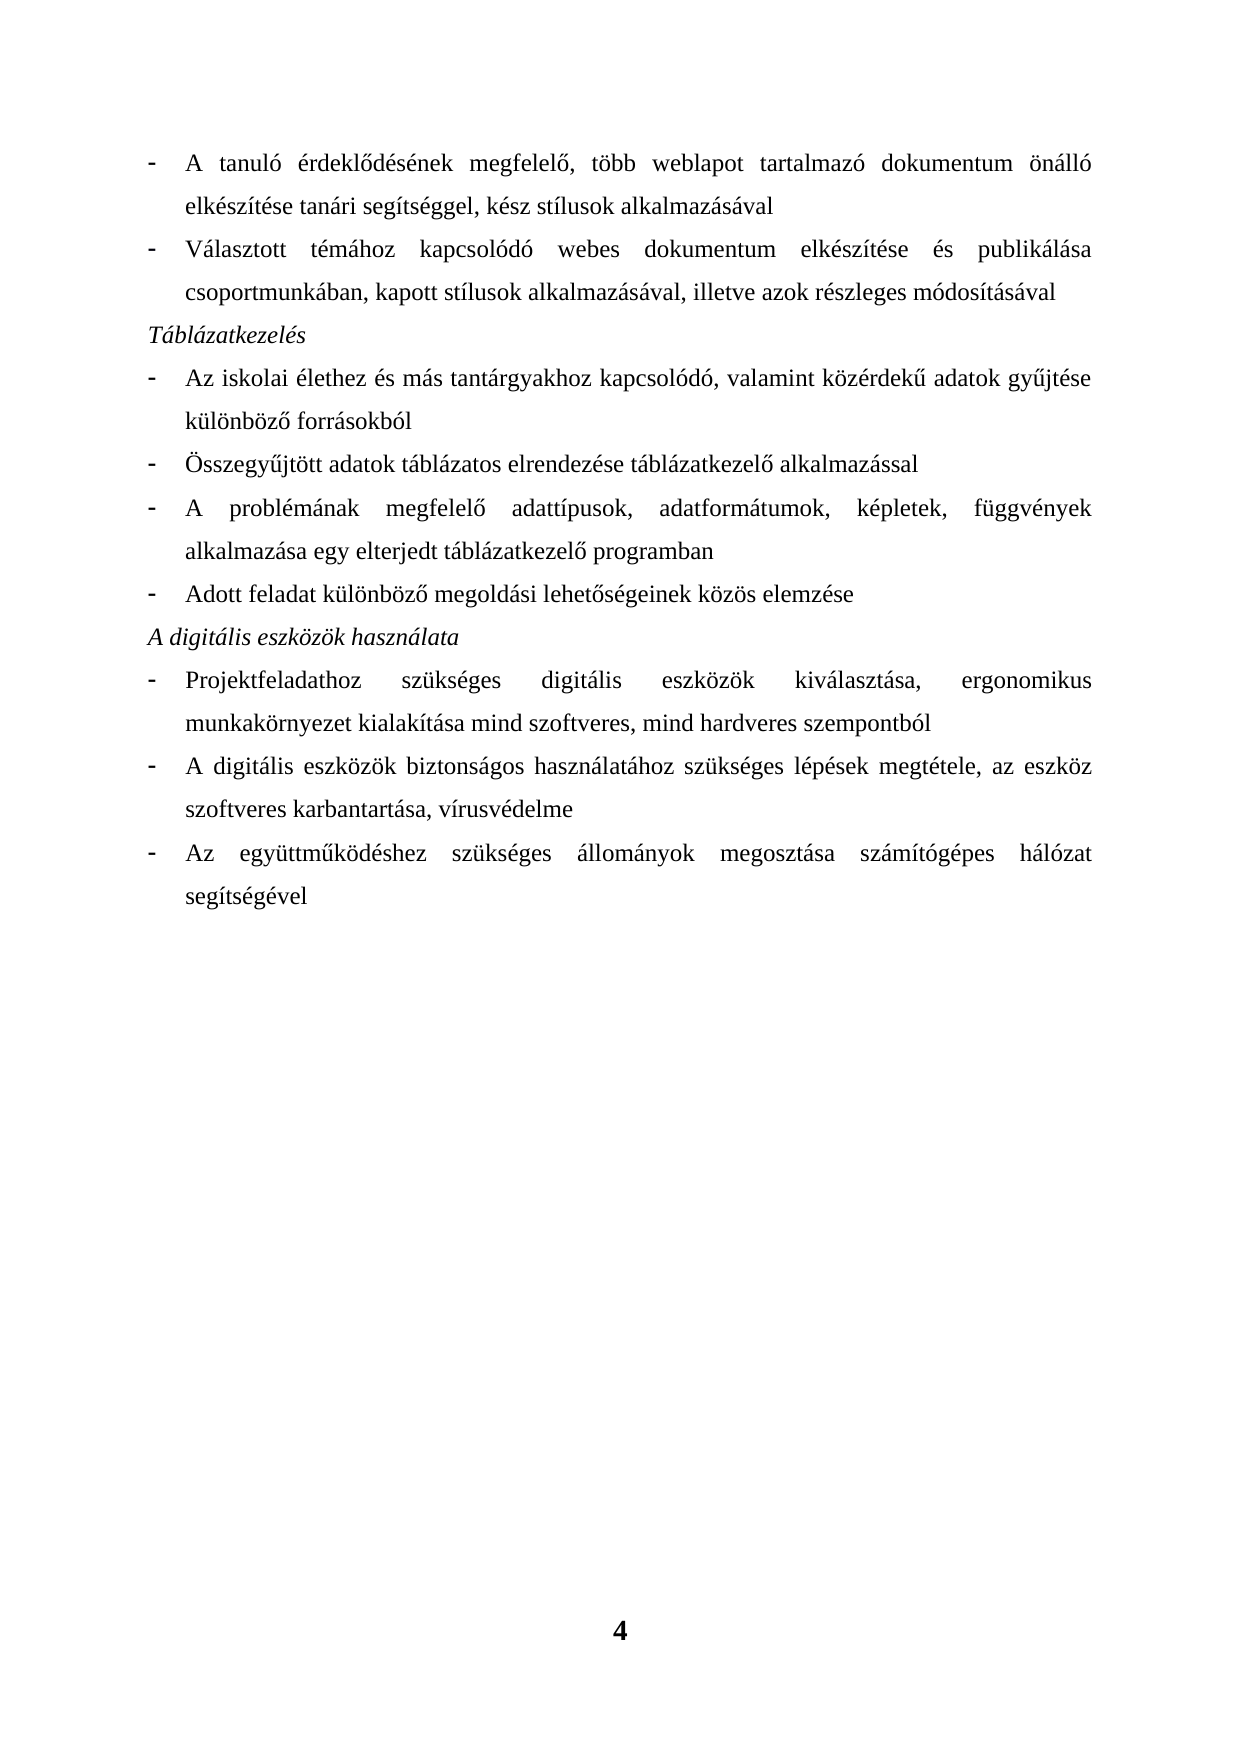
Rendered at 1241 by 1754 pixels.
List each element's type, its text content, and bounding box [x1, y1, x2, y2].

list Az együttműködéshez szükséges állományok megosztása számítógépes hálózat segítségével [148, 838, 1092, 909]
list Adott feladat különböző megoldási lehetőségeinek közös elemzése [148, 579, 1092, 608]
list Az iskolai élethez és más tantárgyakhoz kapcsolódó, valamint közérdekű adatok gyűjtése különböző forrásokból [148, 363, 1092, 435]
list Projektfeladathoz szükséges digitális eszközök kiválasztása, ergonomikus munkakörnyezet kialakítása mind szoftveres, mind hardveres szempontból [148, 665, 1092, 737]
list A digitális eszközök biztonságos használatához szükséges lépések megtétele, az eszköz szoftveres karbantartása, vírusvédelme [148, 751, 1092, 823]
list Összegyűjtött adatok táblázatos elrendezése táblázatkezelő alkalmazással [148, 449, 1092, 478]
list A tanuló érdeklődésének megfelelő, több weblapot tartalmazó dokumentum önálló elkészítése tanári segítséggel, kész stílusok alkalmazásával [148, 148, 1092, 219]
text Táblázatkezelés [148, 320, 1092, 349]
list A problémának megfelelő adattípusok, adatformátumok, képletek, függvények alkalmazása egy elterjedt táblázatkezelő programban [148, 493, 1092, 564]
text A digitális eszközök használata [148, 622, 1092, 651]
list Választott témához kapcsolódó webes dokumentum elkészítése és publikálása csoportmunkában, kapott stílusok alkalmazásával, illetve azok részleges módosításával [148, 234, 1092, 306]
